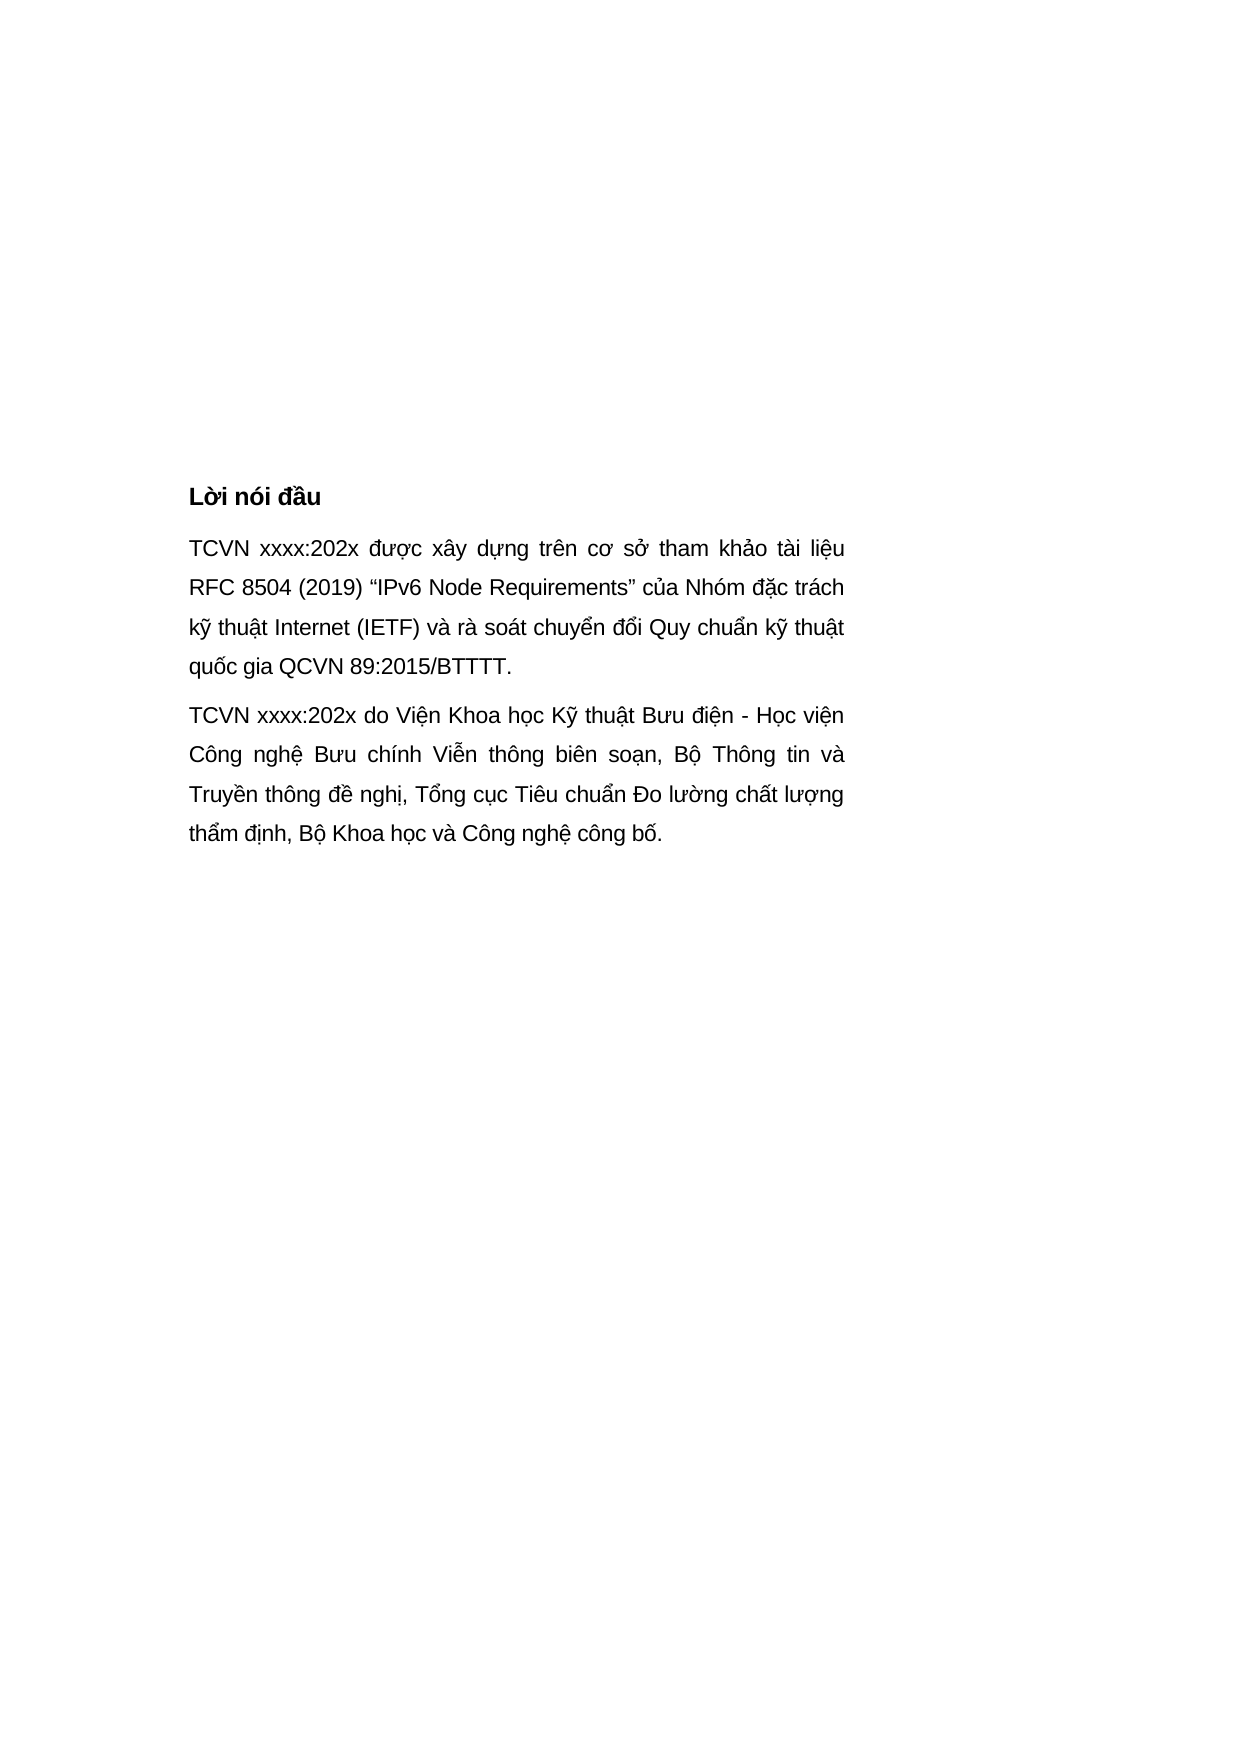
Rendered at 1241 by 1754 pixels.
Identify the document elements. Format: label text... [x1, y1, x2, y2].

table_header Lời nói đầu TCVN xxxx:202x được xây dựng trên cơ sở tham khảo tài liệu RFC 8504 (2019) “IPv6 Node Requirements” của Nhóm đặc trách kỹ thuật Internet (IETF) và rà soát chuyển đổi Quy chuẩn kỹ thuật quốc gia QCVN 89:2015/BTTTT. TCVN xxxx:202x do Viện Khoa học Kỹ thuật Bưu điện - Học viện Công nghệ Bưu chính Viễn thông biên soạn, Bộ Thông tin và Truyền thông đề nghị, Tổng cục Tiêu chuẩn Đo lường chất lượng thẩm định, Bộ Khoa học và Công nghệ công bố. [177, 473, 856, 860]
